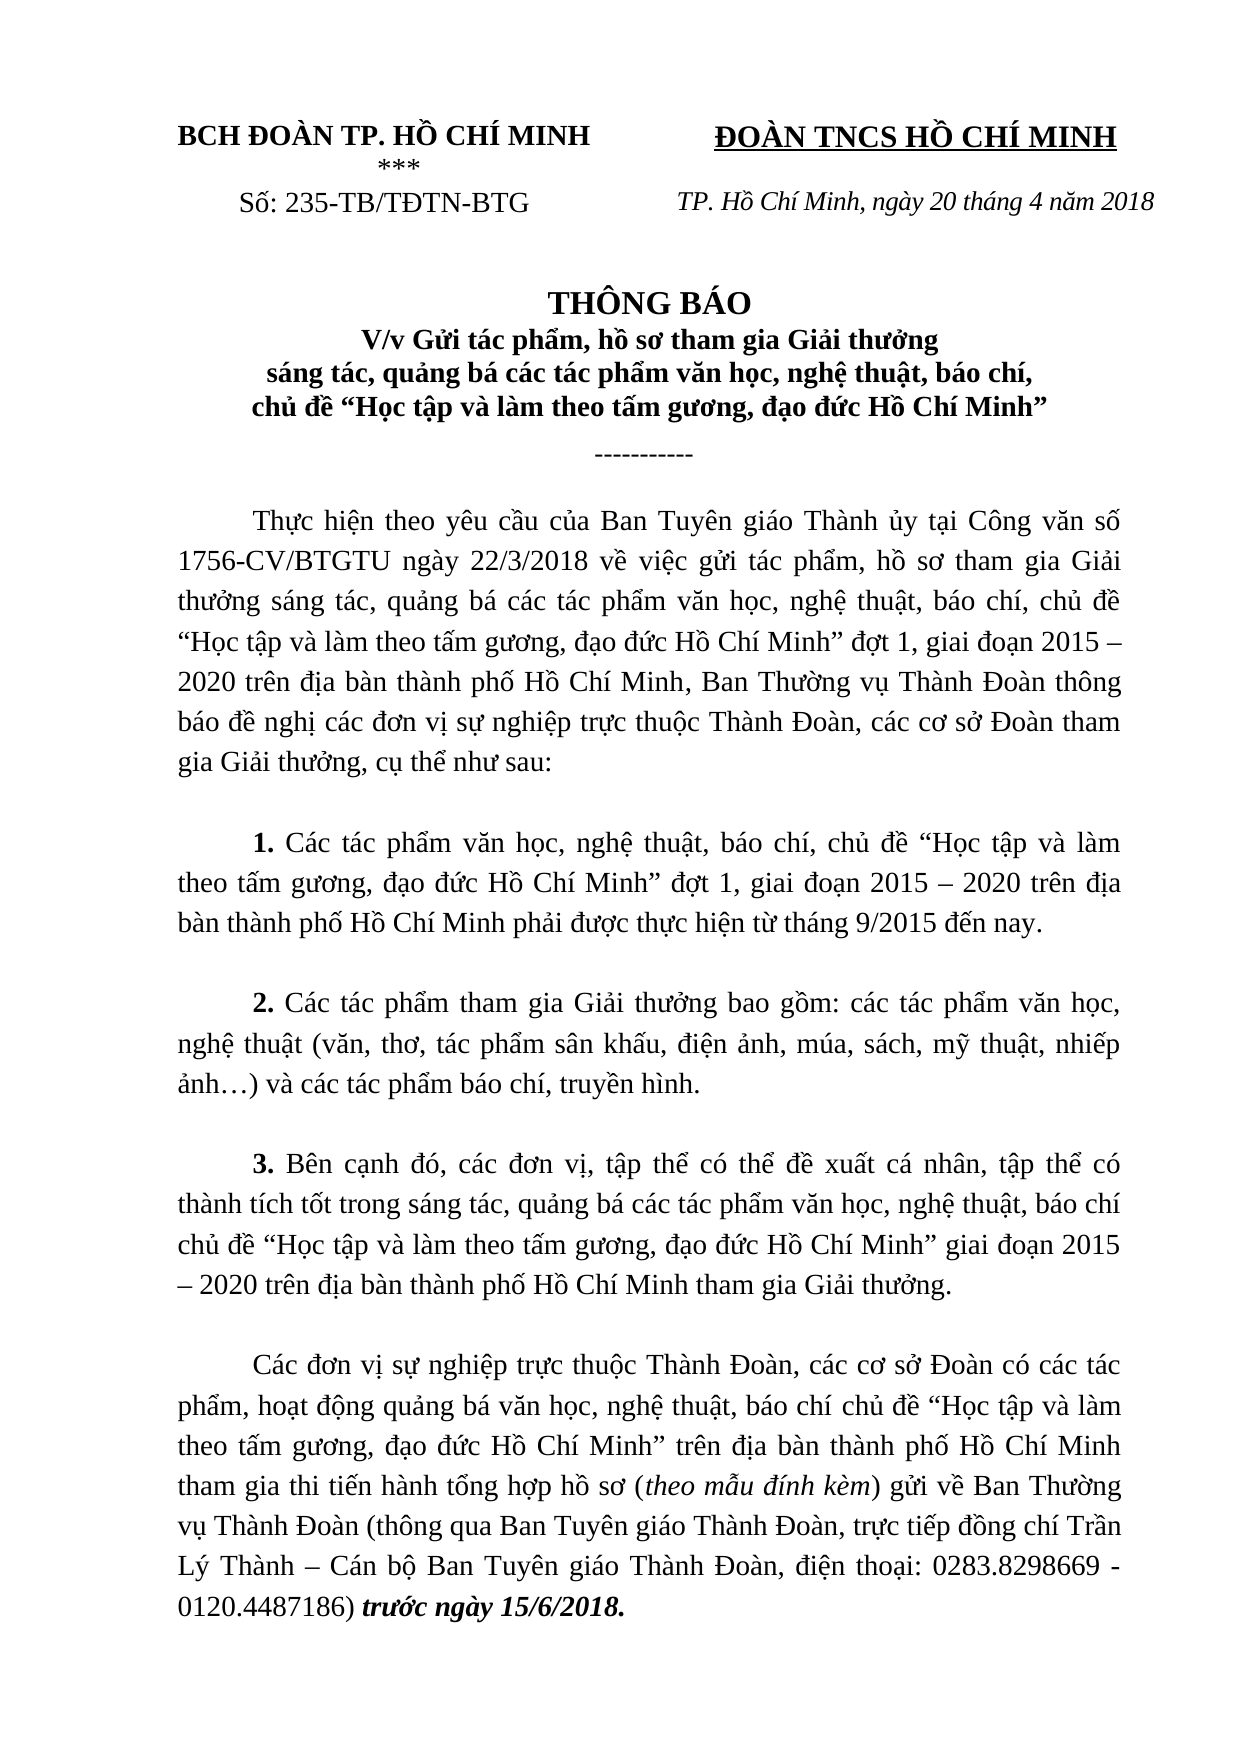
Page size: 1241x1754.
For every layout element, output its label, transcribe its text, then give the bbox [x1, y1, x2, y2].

text 3. Bên cạnh đó, các đơn vị, tập thể có thể đề xuất cá nhân, tập thể có thành tích tốt trong sáng tác, quảng bá các tác phẩm văn học, nghệ thuật, báo chí chủ đề “Học tập và làm theo tấm gương, đạo đức Hồ Chí Minh” giai đoạn 2015 – 2020 trên địa bàn thành phố Hồ Chí Minh tham gia Giải thưởng. [177, 1146, 1122, 1301]
text Các đơn vị sự nghiệp trực thuộc Thành Đoàn, các cơ sở Đoàn có các tác phẩm, hoạt động quảng bá văn học, nghệ thuật, báo chí chủ đề “Học tập và làm theo tấm gương, đạo đức Hồ Chí Minh” trên địa bàn thành phố Hồ Chí Minh tham gia thi tiến hành tổng hợp hồ sơ (theo mẫu đính kèm) gửi về Ban Thường vụ Thành Đoàn (thông qua Ban Tuyên giáo Thành Đoàn, trực tiếp đồng chí Trần Lý Thành – Cán bộ Ban Tuyên giáo Thành Đoàn, điện thoại: 0283.8298669 - 0120.4487186) trước ngày 15/6/2018. [177, 1347, 1122, 1622]
text ----------- [177, 437, 1122, 468]
text chủ đề “Học tập và làm theo tấm gương, đạo đức Hồ Chí Minh” [177, 389, 1122, 422]
table_header ĐOÀN TNCS HỒ CHÍ MINH TP. Hồ Chí Minh, ngày 20 tháng 4 năm 2018 [650, 118, 1181, 250]
text sáng tác, quảng bá các tác phẩm văn học, nghệ thuật, báo chí, [177, 355, 1122, 389]
text 1. Các tác phẩm văn học, nghệ thuật, báo chí, chủ đề “Học tập và làm theo tấm gương, đạo đức Hồ Chí Minh” đợt 1, giai đoạn 2015 – 2020 trên địa bàn thành phố Hồ Chí Minh phải được thực hiện từ tháng 9/2015 đến nay. [177, 825, 1122, 939]
text 2. Các tác phẩm tham gia Giải thưởng bao gồm: các tác phẩm văn học, nghệ thuật (văn, thơ, tác phẩm sân khấu, điện ảnh, múa, sách, mỹ thuật, nhiếp ảnh…) và các tác phẩm báo chí, truyền hình. [177, 986, 1122, 1099]
text THÔNG BÁO [177, 283, 1122, 322]
text Thực hiện theo yêu cầu của Ban Tuyên giáo Thành ủy tại Công văn số 1756-CV/BTGTU ngày 22/3/2018 về việc gửi tác phẩm, hồ sơ tham gia Giải thưởng sáng tác, quảng bá các tác phẩm văn học, nghệ thuật, báo chí, chủ đề “Học tập và làm theo tấm gương, đạo đức Hồ Chí Minh” đợt 1, giai đoạn 2015 – 2020 trên địa bàn thành phố Hồ Chí Minh, Ban Thường vụ Thành Đoàn thông báo đề nghị các đơn vị sự nghiệp trực thuộc Thành Đoàn, các cơ sở Đoàn tham gia Giải thưởng, cụ thể như sau: [177, 503, 1122, 778]
text V/v Gửi tác phẩm, hồ sơ tham gia Giải thưởng [177, 322, 1122, 355]
table_header BCH ĐOÀN TP. HỒ CHÍ MINH *** Số: 235-TB/TĐTN-BTG [118, 118, 650, 250]
